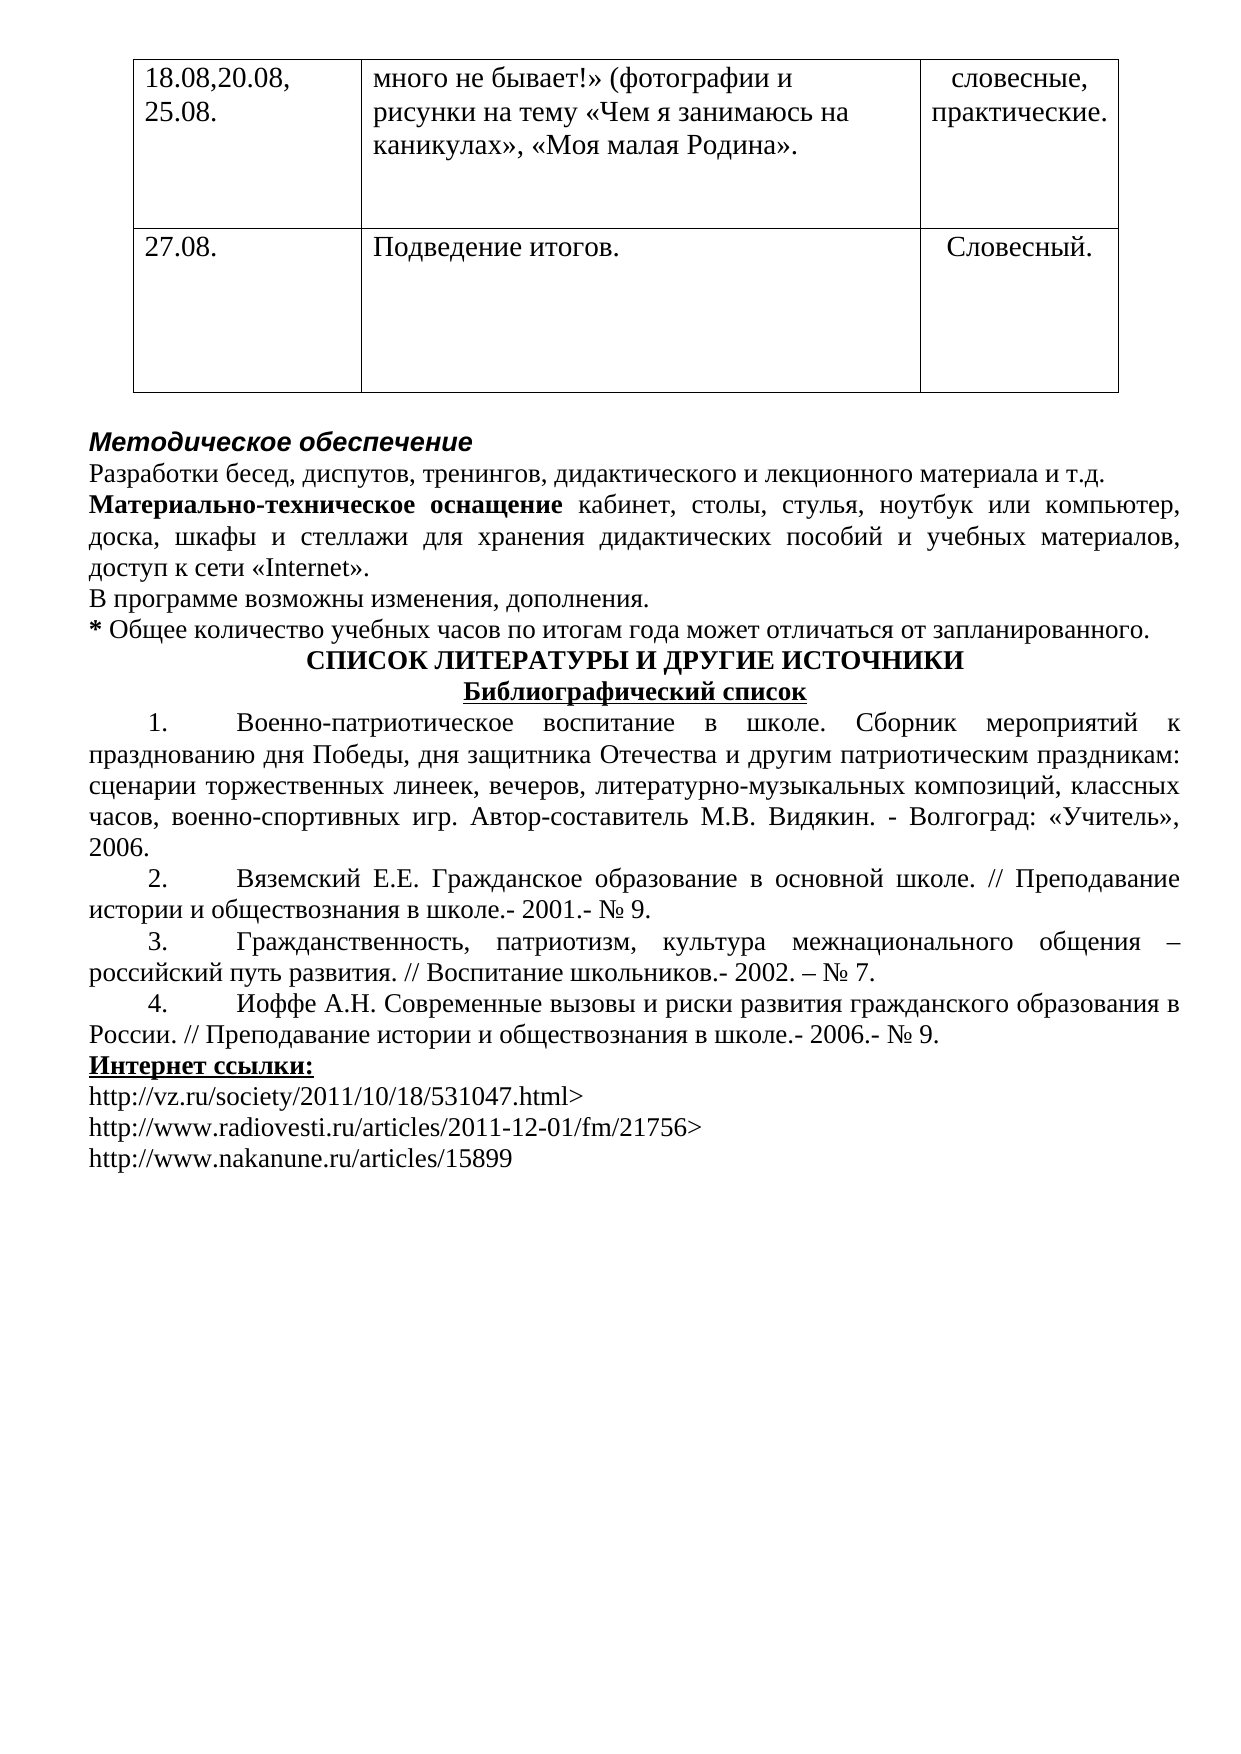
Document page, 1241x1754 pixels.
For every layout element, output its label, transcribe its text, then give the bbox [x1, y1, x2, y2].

text 1. Военно-патриотическое воспитание в школе. Сборник мероприятий к празднованию дня Победы, дня защитника Отечества и другим патриотическим праздникам: сценарии торжественных линеек, вечеров, литературно-музыкальных композиций, классных часов, военно-спортивных игр. Автор-составитель М.В. Видякин. - Волгоград: «Учитель», 2006. [89, 707, 1181, 862]
table_cell 27.08. [134, 229, 361, 392]
text http://www.radiovesti.ru/articles/2011-12-01/fm/21756> [89, 1111, 1181, 1143]
table_cell Словесный. [921, 229, 1118, 392]
text В программе возможны изменения, дополнения. [89, 582, 1181, 613]
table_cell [921, 60, 1118, 228]
text http://vz.ru/society/2011/10/18/531047.html> [89, 1080, 1181, 1111]
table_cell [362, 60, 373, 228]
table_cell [134, 60, 361, 228]
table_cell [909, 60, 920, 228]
text * Общее количество учебных часов по итогам года может отличаться от запланированного. [89, 613, 1181, 644]
list Разработки бесед, диспутов, тренингов, дидактического и лекционного материала и т.д. [89, 457, 1181, 488]
text Методическое обеспечение [89, 426, 1181, 457]
text http://www.nakanune.ru/articles/15899 [89, 1143, 1181, 1174]
text Интернет ссылки: [89, 1049, 1181, 1080]
text СПИСОК ЛИТЕРАТУРЫ И ДРУГИЕ ИСТОЧНИКИ [89, 644, 1181, 675]
text 4. Иоффе А.Н. Современные вызовы и риски развития гражданского образования в России. // Преподавание истории и обществознания в школе.- 2006.- № 9. [89, 987, 1181, 1049]
list Материально-техническое оснащение кабинет, столы, стулья, ноутбук или компьютер, доска, шкафы и стеллажи для хранения дидактических пособий и учебных материалов, доступ к сети «Internet». [89, 488, 1181, 582]
text 2. Вяземский Е.Е. Гражданское образование в основной школе. // Преподавание истории и обществознания в школе.- 2001.- № 9. [89, 862, 1181, 924]
text Библиографический список [89, 675, 1181, 707]
text 3. Гражданственность, патриотизм, культура межнационального общения – российский путь развития. // Воспитание школьников.- 2002. – № 7. [89, 924, 1181, 987]
table_cell Подведение итогов. [362, 229, 920, 392]
